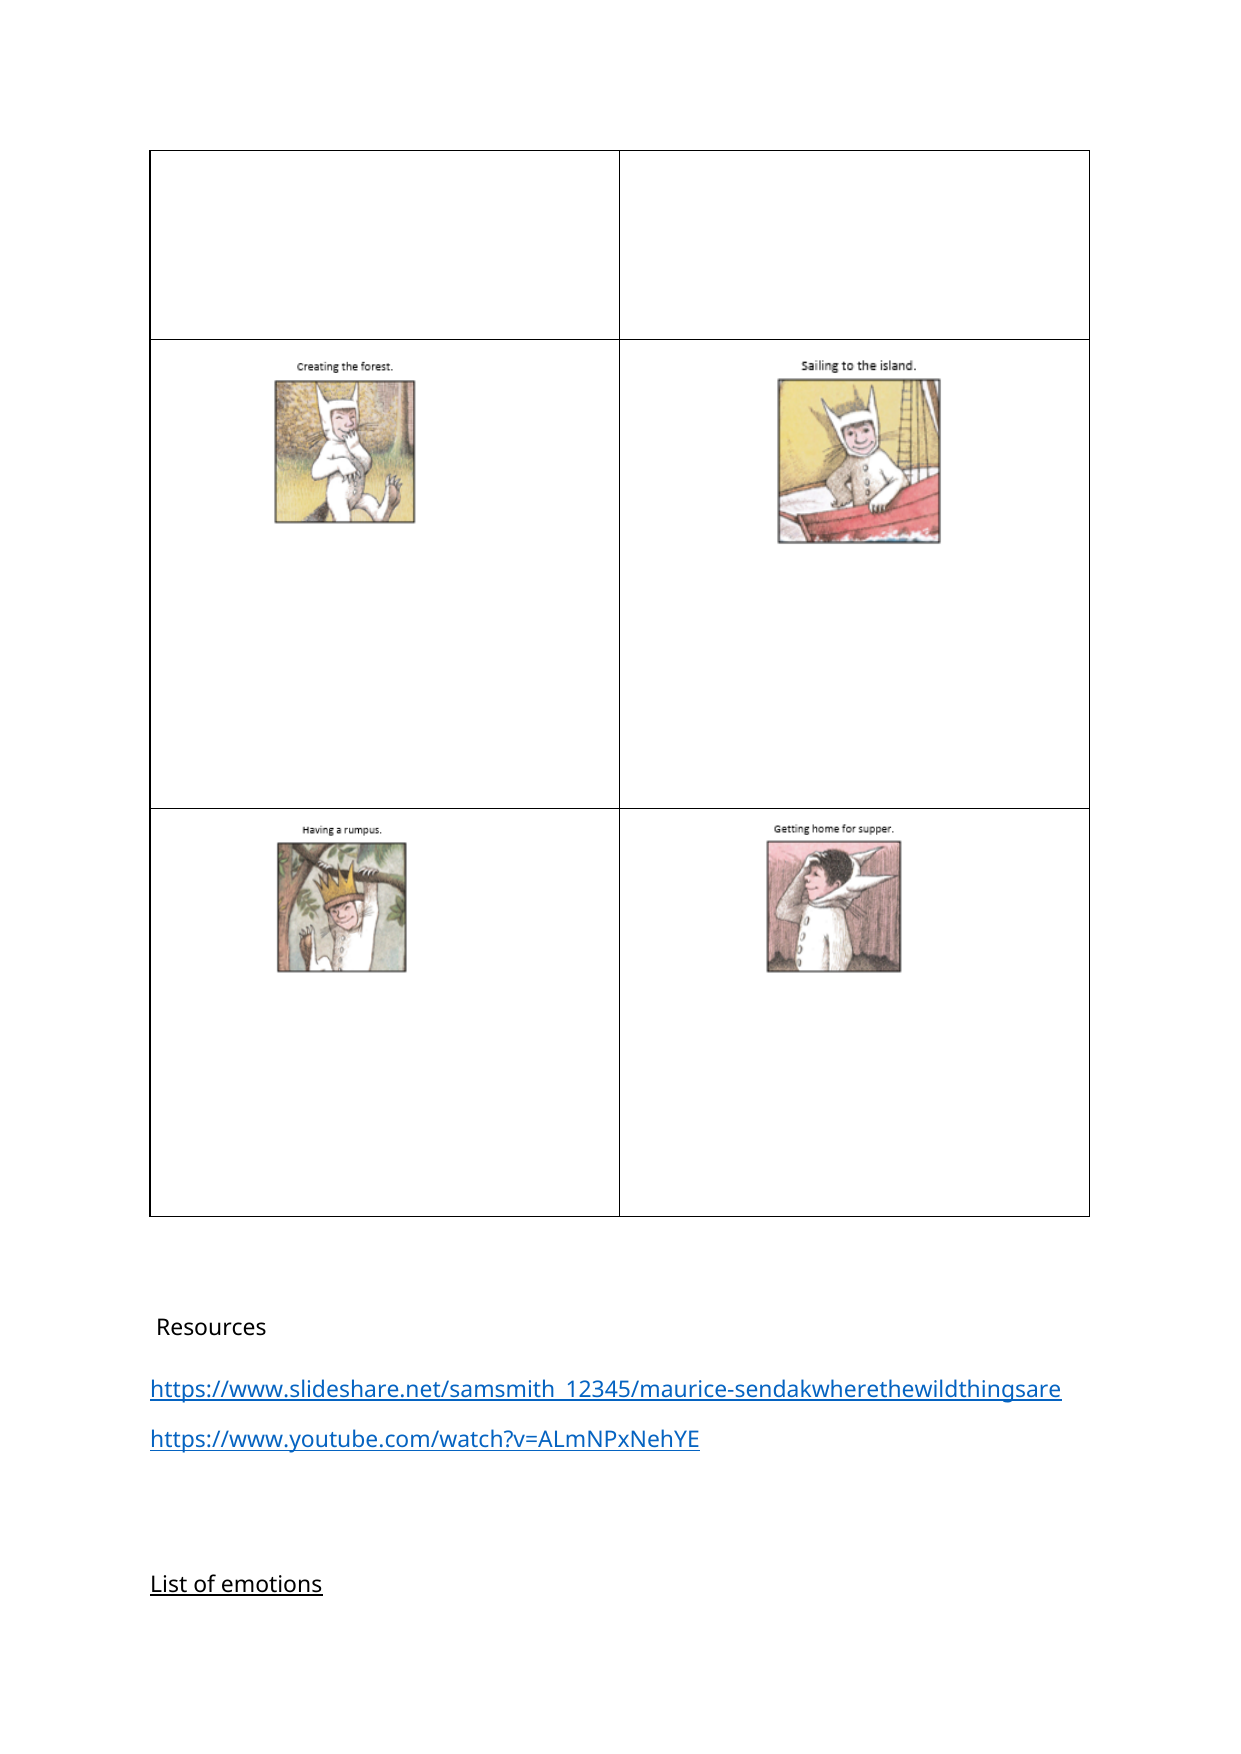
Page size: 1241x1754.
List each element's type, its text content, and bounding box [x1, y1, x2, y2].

picture [756, 813, 920, 983]
text Resources [150, 1310, 1090, 1342]
table_cell [620, 809, 1089, 1216]
picture [267, 818, 419, 988]
table_header [620, 151, 1089, 338]
table_cell [151, 340, 619, 808]
picture [260, 346, 442, 543]
text https://www.youtube.com/watch?v=ALmNPxNehYE [150, 1423, 1090, 1454]
text https://www.slideshare.net/samsmith_12345/maurice-sendakwherethewildthingsare [150, 1373, 1090, 1404]
text List of emotions [150, 1567, 1090, 1599]
table_cell [151, 809, 619, 1216]
picture [766, 348, 962, 551]
table_cell [620, 340, 1089, 808]
table_header [151, 151, 619, 338]
